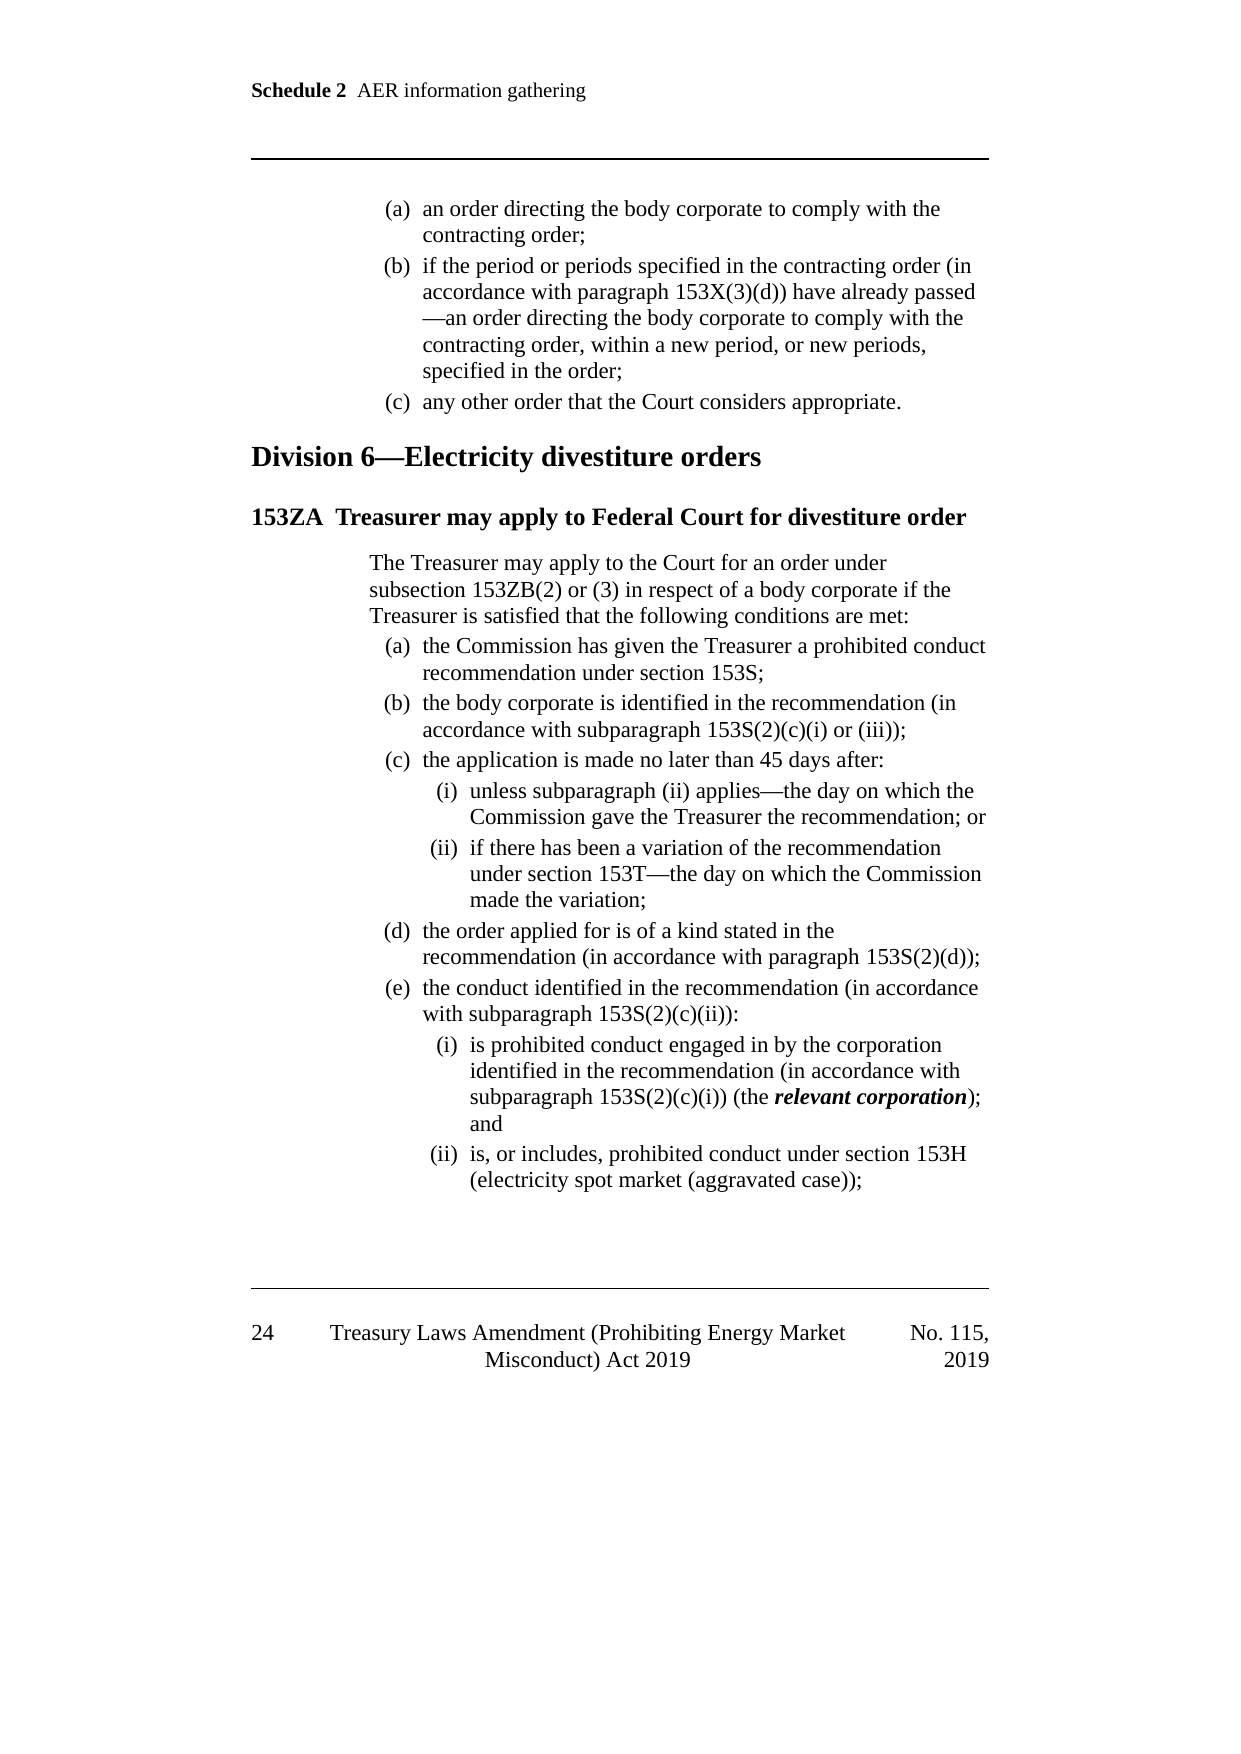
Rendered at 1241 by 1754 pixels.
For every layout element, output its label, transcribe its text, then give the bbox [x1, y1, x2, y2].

text (i) unless subparagraph (ii) applies—the day on which the Commission gave the Treasurer the recommendation; or [251, 777, 989, 829]
text The Treasurer may apply to the Court for an order under subsection 153ZB(2) or (3) in respect of a body corporate if the Treasurer is satisfied that the following conditions are met: [251, 549, 989, 628]
text (b) the body corporate is identified in the recommendation (in accordance with subparagraph 153S(2)(c)(i) or (iii)); [251, 689, 989, 742]
text (d) the order applied for is of a kind stated in the recommendation (in accordance with paragraph 153S(2)(d)); [251, 917, 989, 969]
text Division 6—Electricity divestiture orders [251, 439, 989, 473]
text (i) is prohibited conduct engaged in by the corporation identified in the recommendation (in accordance with subparagraph 153S(2)(c)(i)) (the relevant corporation); and [251, 1031, 989, 1136]
text (c) any other order that the Court considers appropriate. [251, 388, 989, 414]
text (ii) is, or includes, prohibited conduct under section 153H (electricity spot market (aggravated case)); [251, 1140, 989, 1193]
text (a) an order directing the body corporate to comply with the contracting order; [251, 195, 989, 248]
text (ii) if there has been a variation of the recommendation under section 153T—the day on which the Commission made the variation; [251, 834, 989, 913]
text 153ZA Treasurer may apply to Federal Court for divestiture order [251, 502, 989, 531]
text (c) the application is made no later than 45 days after: [251, 746, 989, 773]
text (a) the Commission has given the Treasurer a prohibited conduct recommendation under section 153S; [251, 632, 989, 685]
text (e) the conduct identified in the recommendation (in accordance with subparagraph 153S(2)(c)(ii)): [251, 974, 989, 1026]
text (b) if the period or periods specified in the contracting order (in accordance with paragraph 153X(3)(d)) have already passed—an order directing the body corporate to comply with the contracting order, within a new period, or new periods, specified in the order; [251, 252, 989, 383]
